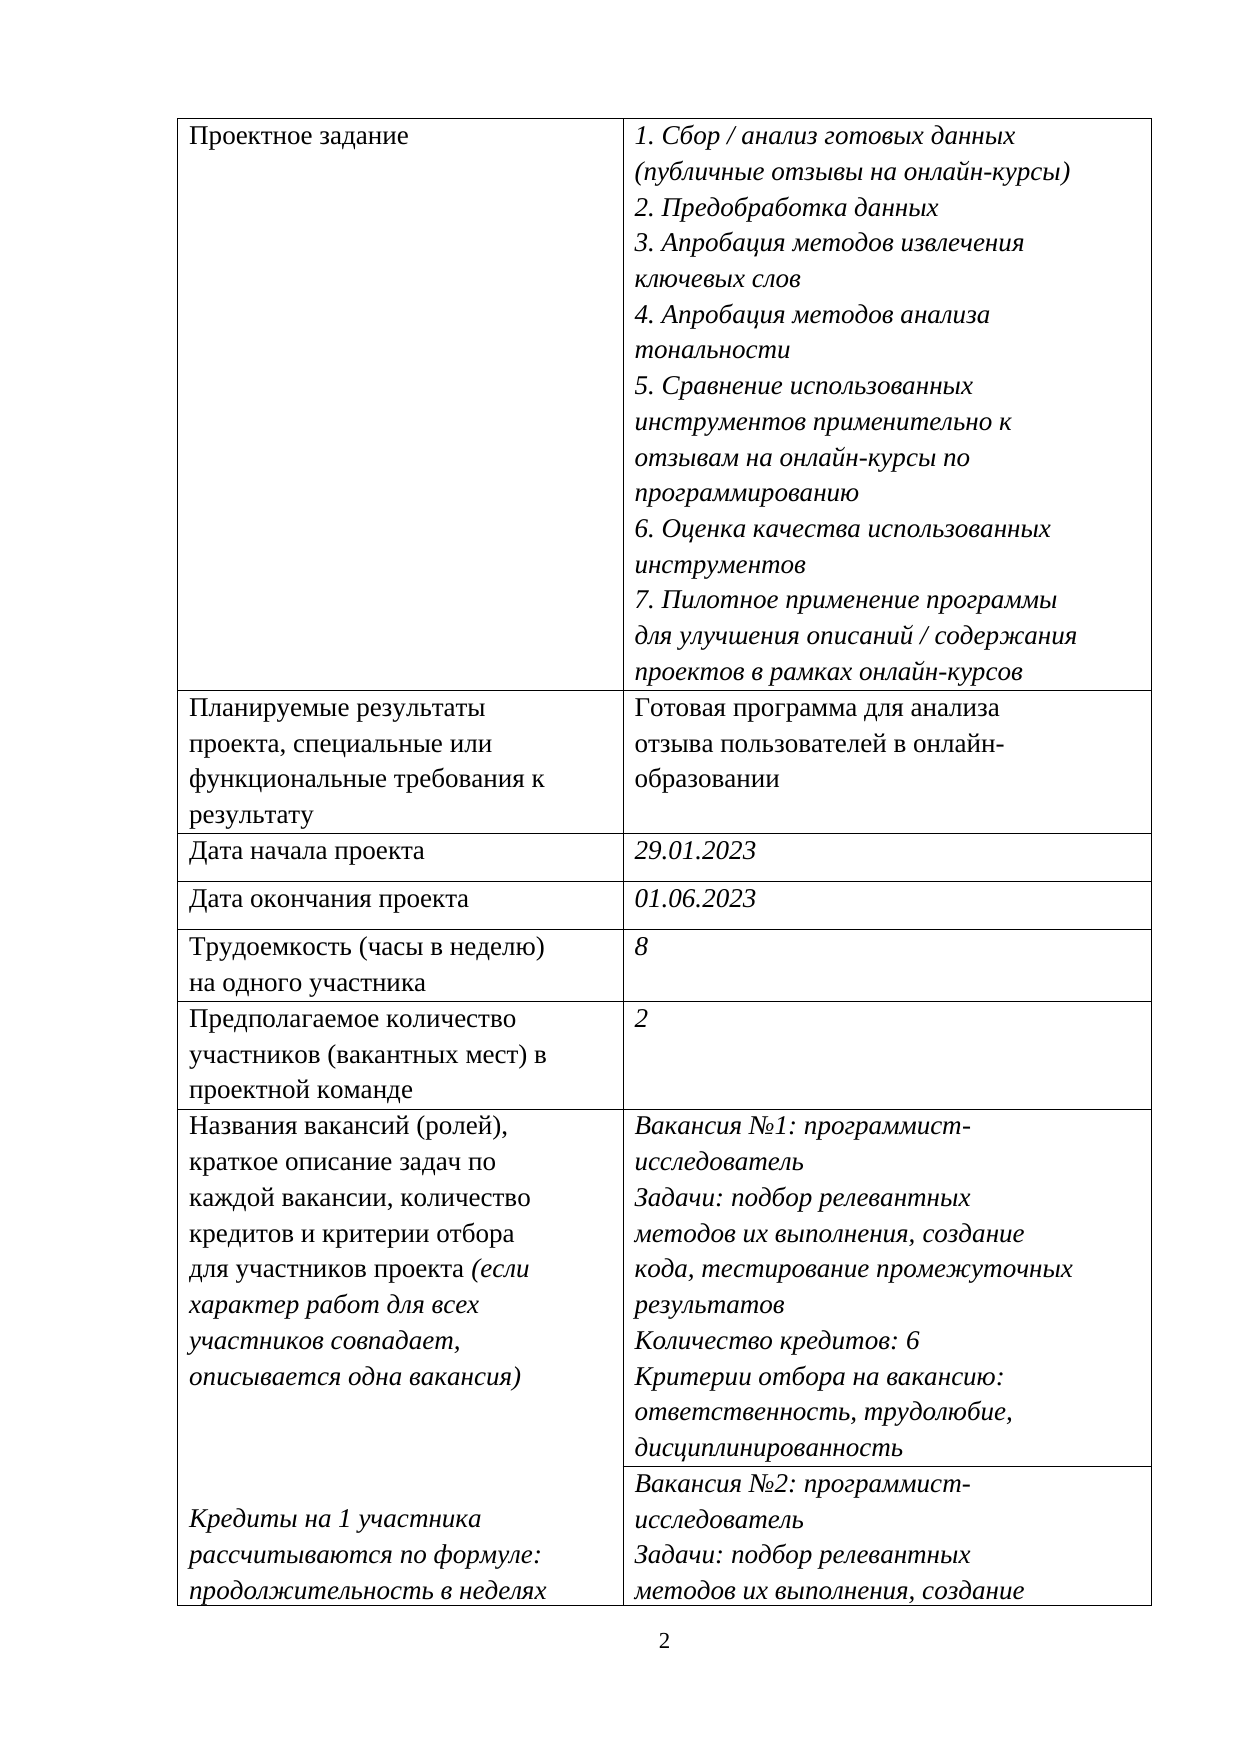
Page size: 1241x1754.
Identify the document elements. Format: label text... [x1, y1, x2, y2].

table_cell Дата начала проекта [178, 834, 623, 881]
table_cell 01.06.2023 [624, 882, 1151, 929]
table_cell 1. Сбор / анализ готовых данных (публичные отзывы на онлайн-курсы) 2. Предобработка данных 3. Апробация методов извлечения ключевых слов 4. Апробация методов анализа тональности 5. Сравнение использованных инструментов применительно к отзывам на онлайн-курсы по программированию 6. Оценка качества использованных инструментов 7. Пилотное применение программы для улучшения описаний / содержания проектов в рамках онлайн-курсов [624, 119, 1151, 690]
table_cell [624, 1467, 1151, 1605]
table_cell Готовая программа для анализа отзыва пользователей в онлайн-образовании [624, 691, 1151, 833]
table_cell 29.01.2023 [624, 834, 1151, 881]
table_cell Вакансия №1: программист-исследователь Задачи: подбор релевантных методов их выполнения, создание кода, тестирование промежуточных результатов Количество кредитов: 6 Критерии отбора на вакансию: ответственность, трудолюбие, дисциплинированность [624, 1110, 1151, 1466]
table_cell Предполагаемое количество участников (вакантных мест) в проектной команде [178, 1002, 623, 1108]
table_cell Дата окончания проекта [178, 882, 623, 929]
table_cell Проектное задание [178, 119, 623, 690]
table_cell 8 [624, 930, 1151, 1001]
table_cell Планируемые результаты проекта, специальные или функциональные требования к результату [178, 691, 623, 833]
table_cell Названия вакансий (ролей), краткое описание задач по каждой вакансии, количество кредитов и критерии отбора для участников проекта (если характер работ для всех участников совпадает, описывается одна вакансия) Кредиты на 1 участника рассчитываются по формуле: продолжительность в неделях * трудоемкость проекта в часах / 25 [178, 1110, 623, 1605]
table_cell Трудоемкость (часы в неделю) на одного участника [178, 930, 623, 1001]
table_cell 2 [624, 1002, 1151, 1108]
